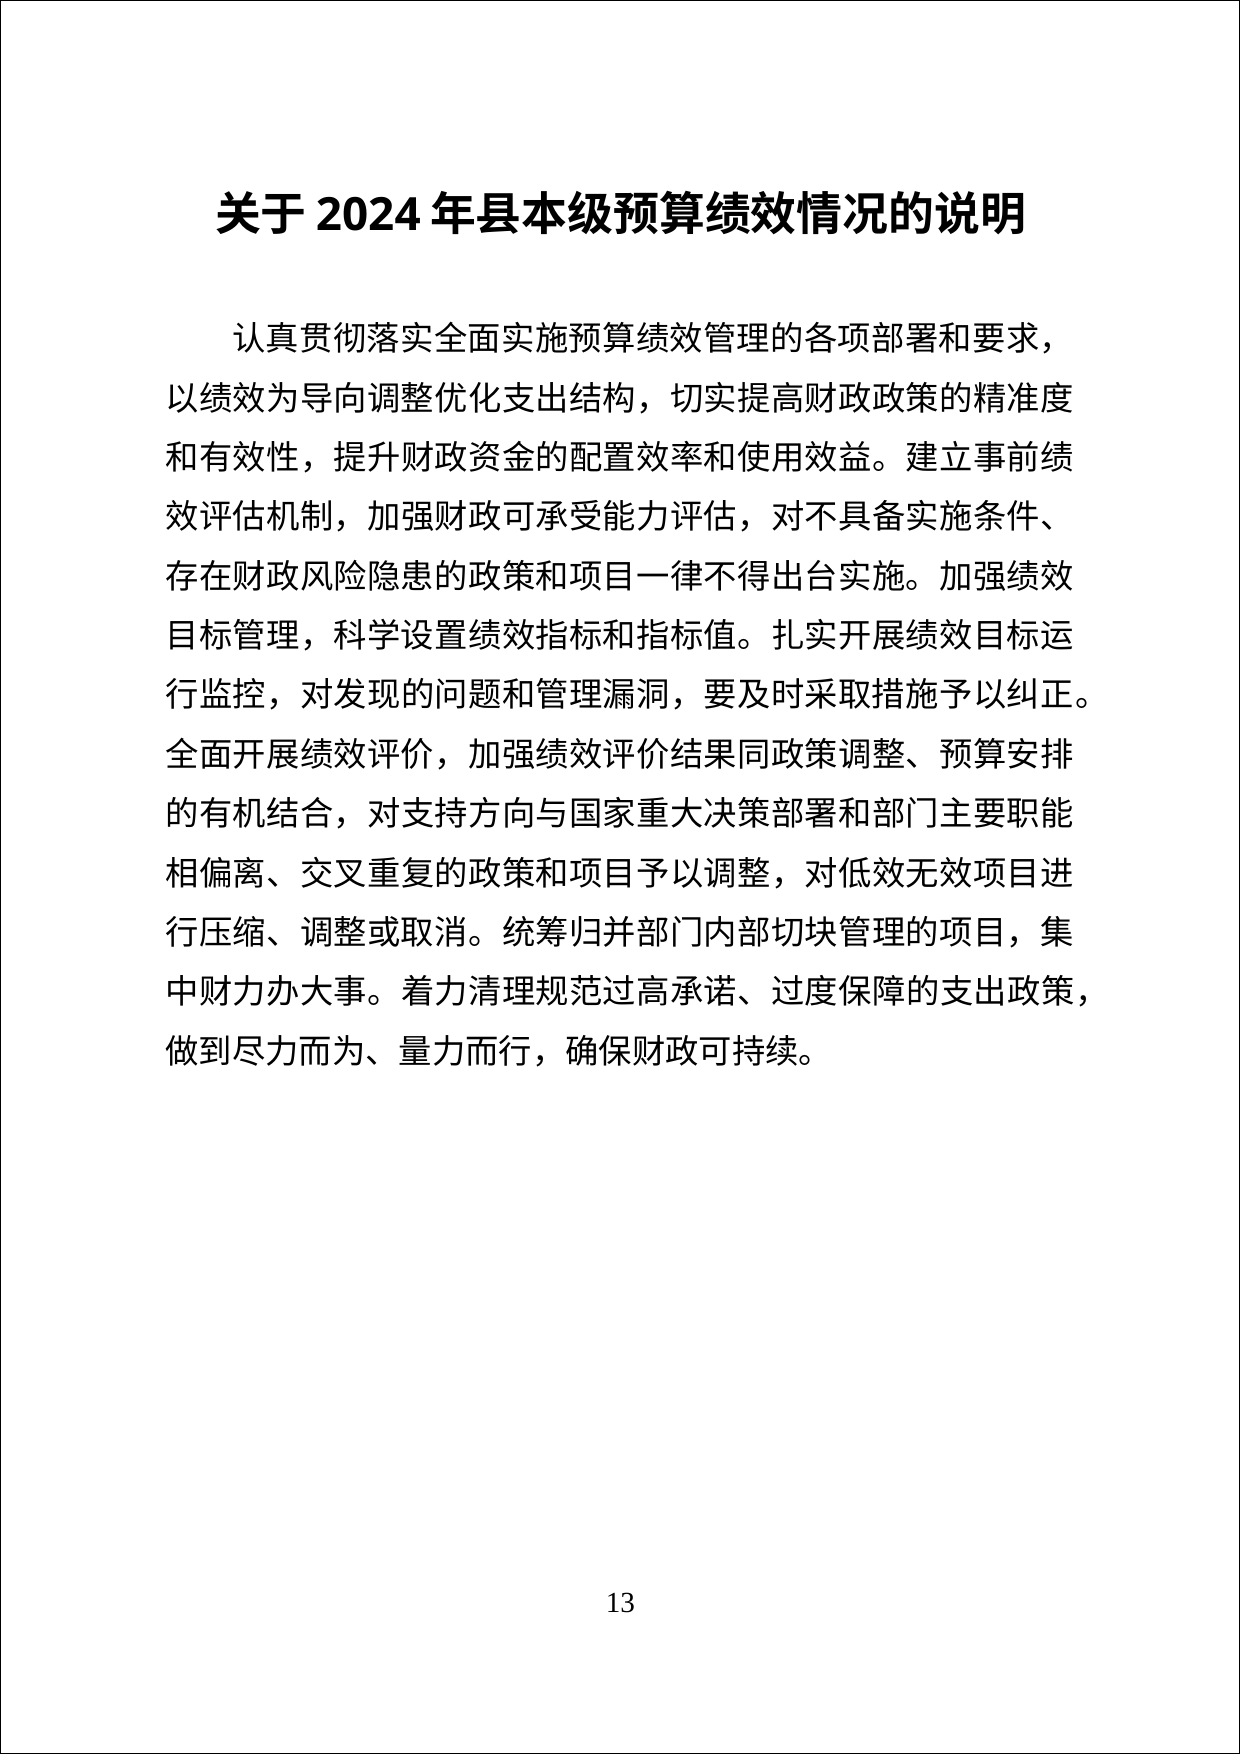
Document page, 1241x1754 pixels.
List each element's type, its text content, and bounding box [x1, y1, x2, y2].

text 关于2024年县本级预算绩效情况的说明 [165, 177, 1075, 244]
text 认真贯彻落实全面实施预算绩效管理的各项部署和要求，以绩效为导向调整优化支出结构，切实提高财政政策的精准度和有效性，提升财政资金的配置效率和使用效益。建立事前绩效评估机制，加强财政可承受能力评估，对不具备实施条件、存在财政风险隐患的政策和项目一律不得出台实施。加强绩效目标管理，科学设置绩效指标和指标值。扎实开展绩效目标运行监控，对发现的问题和管理漏洞，要及时采取措施予以纠正。全面开展绩效评价，加强绩效评价结果同政策调整、预算安排的有机结合，对支持方向与国家重大决策部署和部门主要职能相偏离、交叉重复的政策和项目予以调整，对低效无效项目进行压缩、调整或取消。统筹归并部门内部切块管理的项目，集中财力办大事。着力清理规范过高承诺、过度保障的支出政策，做到尽力而为、量力而行，确保财政可持续。 [165, 303, 1075, 1075]
